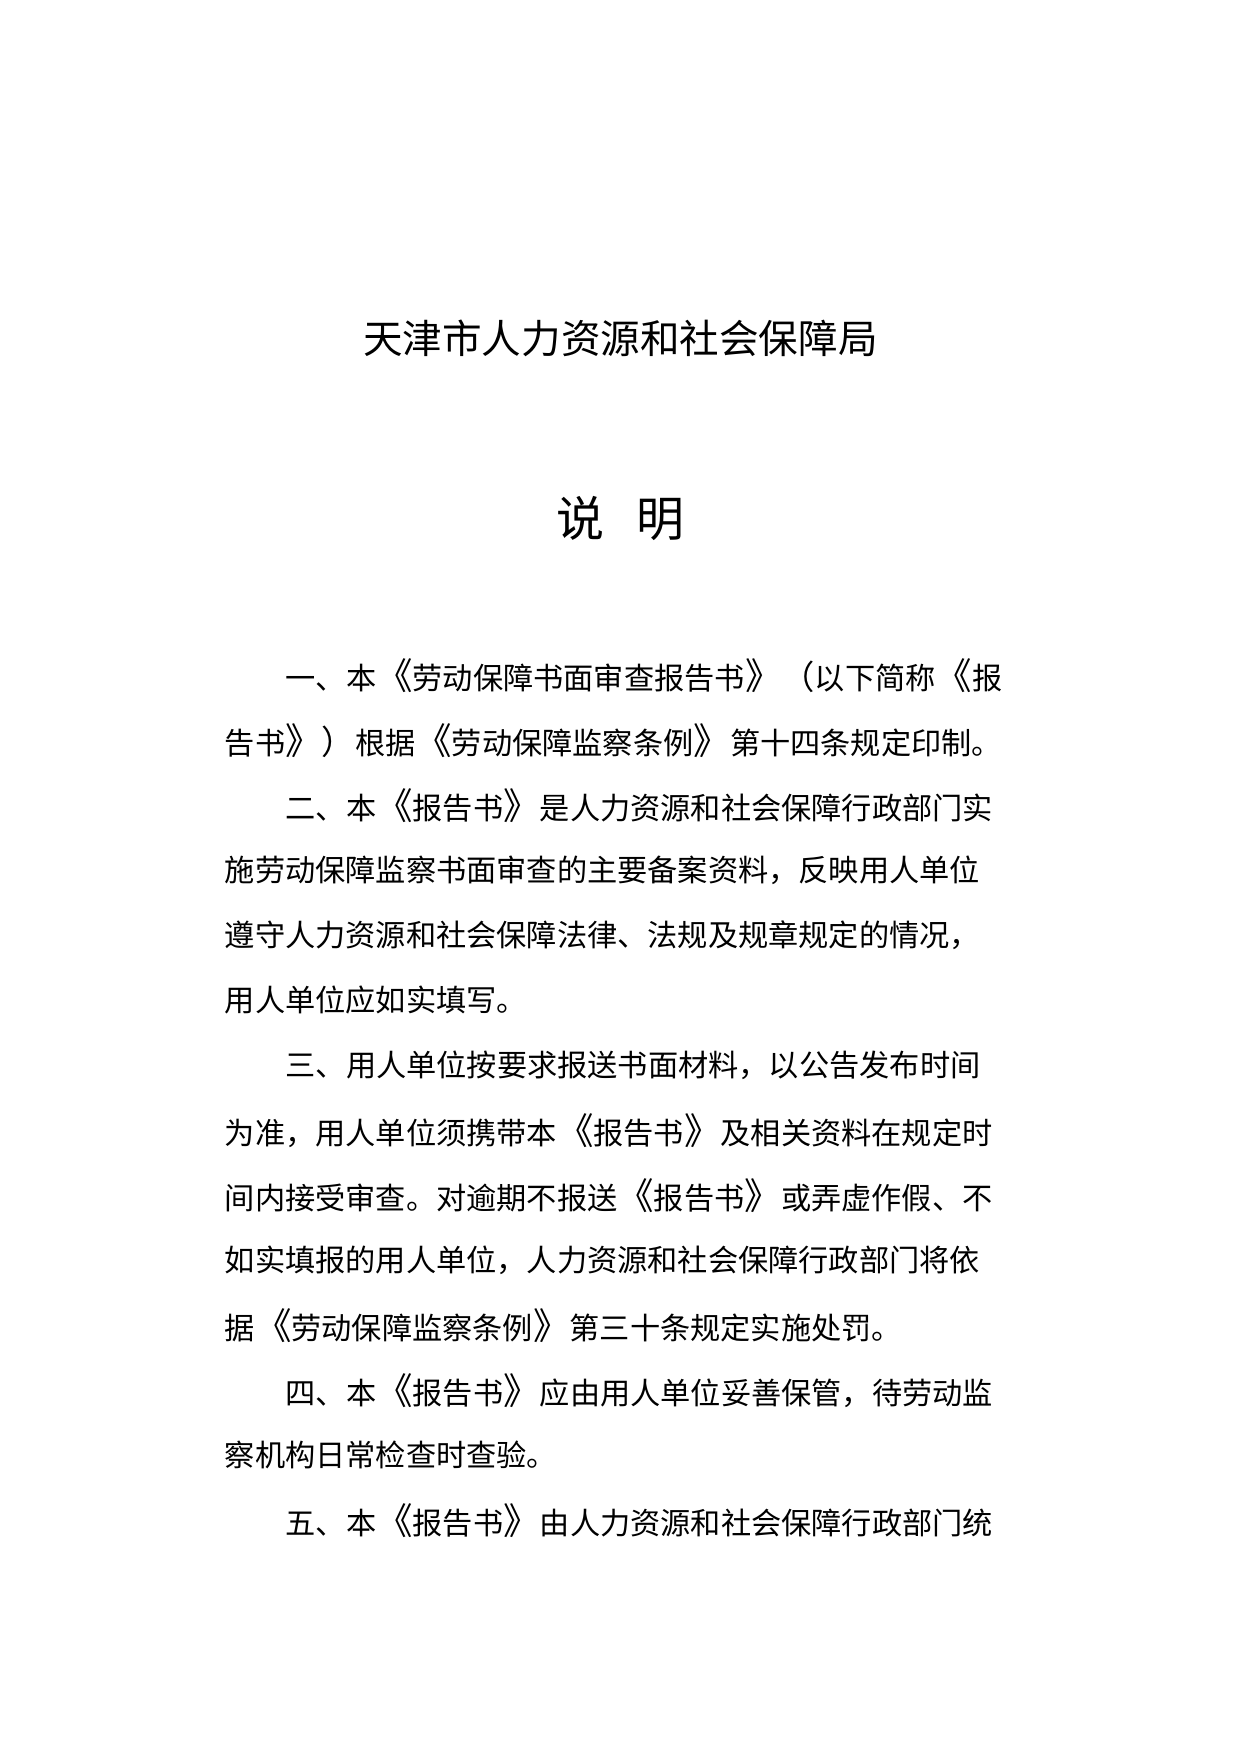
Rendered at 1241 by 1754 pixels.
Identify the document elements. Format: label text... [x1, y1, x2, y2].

text 三、用人单位按要求报送书面材料，以公告发布时间为准，用人单位须携带本《报告书》及相关资料在规定时间内接受审查。对逾期不报送《报告书》或弄虚作假、不如实填报的用人单位，人力资源和社会保障行政部门将依据《劳动保障监察条例》第三十条规定实施处罚。 [224, 1031, 1005, 1356]
text 说 明 [165, 466, 1075, 564]
text 四、本《报告书》应由用人单位妥善保管，待劳动监察机构日常检查时查验。 [224, 1356, 1005, 1486]
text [224, 1486, 1005, 1551]
text 天津市人力资源和社会保障局 [165, 304, 1075, 434]
text 一、本《劳动保障书面审查报告书》（以下简称《报告书》）根据《劳动保障监察条例》第十四条规定印制。 [224, 641, 1005, 771]
text 二、本《报告书》是人力资源和社会保障行政部门实施劳动保障监察书面审查的主要备案资料，反映用人单位遵守人力资源和社会保障法律、法规及规章规定的情况，用人单位应如实填写。 [224, 771, 1005, 1031]
